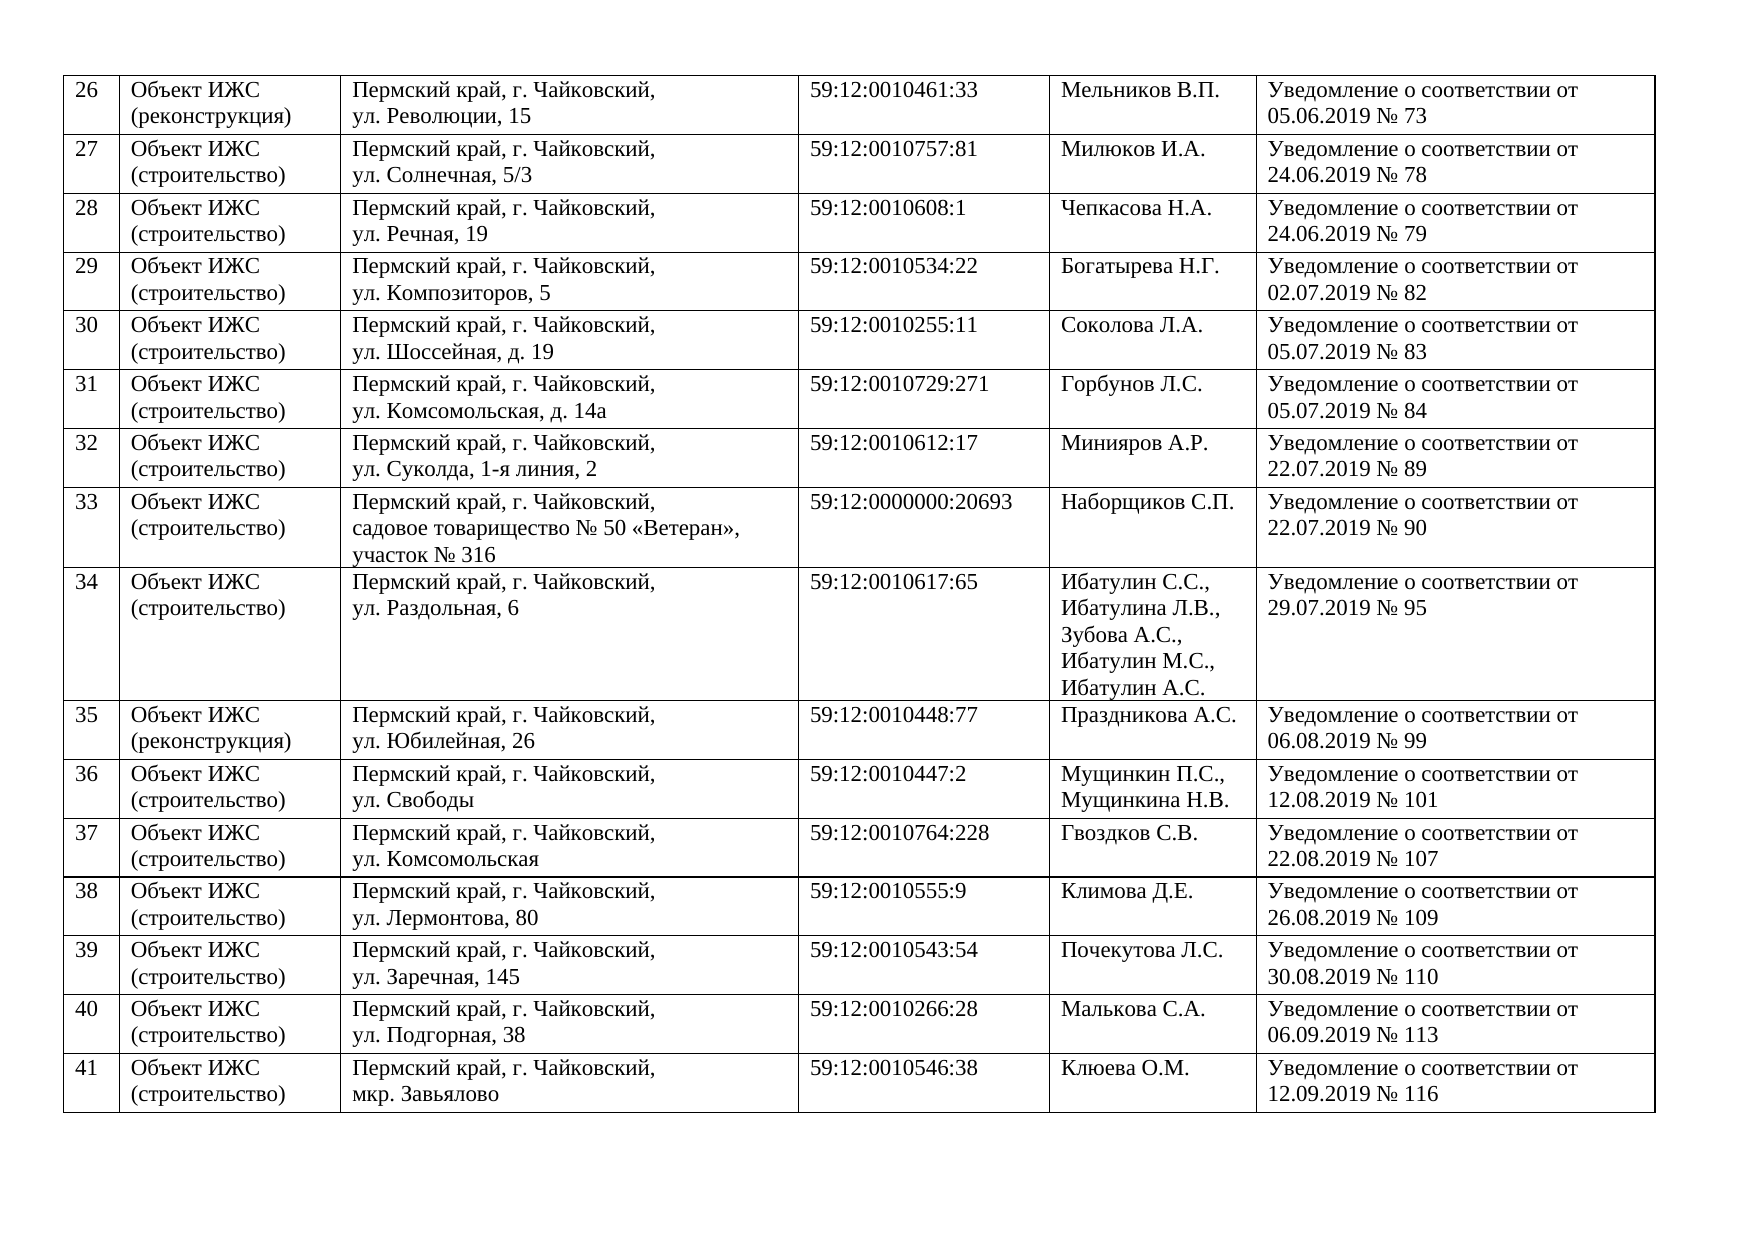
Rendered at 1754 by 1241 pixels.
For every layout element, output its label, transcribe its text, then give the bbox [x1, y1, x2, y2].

table_cell Объект ИЖС (строительство) [120, 194, 340, 252]
table_cell Пермский край, г. Чайковский, ул. Юбилейная, 26 [341, 701, 798, 759]
table_cell 59:12:0010543:54 [799, 936, 1049, 994]
table_cell Уведомление о соответствии от 05.06.2019 № 73 [1257, 76, 1654, 134]
table_cell 31 [64, 370, 119, 428]
table_cell Пермский край, г. Чайковский, ул. Шоссейная, д. 19 [341, 311, 798, 369]
table_cell Уведомление о соответствии от 02.07.2019 № 82 [1257, 253, 1654, 310]
table_cell Уведомление о соответствии от 24.06.2019 № 79 [1257, 194, 1654, 252]
table_cell Объект ИЖС (строительство) [120, 936, 340, 994]
table_cell Пермский край, г. Чайковский, ул. Свободы [341, 760, 798, 818]
table_cell 59:12:0010534:22 [799, 253, 1049, 310]
table_cell Ибатулин С.С., Ибатулина Л.В., Зубова А.С., Ибатулин М.С., Ибатулин А.С. [1050, 568, 1256, 700]
table_cell Малькова С.А. [1050, 995, 1256, 1053]
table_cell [120, 76, 340, 134]
table_cell Пермский край, г. Чайковский, ул. Комсомольская [341, 819, 798, 876]
table_cell 59:12:0010617:65 [799, 568, 1049, 700]
table_cell 27 [64, 135, 119, 193]
table_cell Уведомление о соответствии от 06.09.2019 № 113 [1257, 995, 1654, 1053]
table_cell 32 [64, 429, 119, 487]
table_cell 59:12:0010764:228 [799, 819, 1049, 876]
table_cell Богатырева Н.Г. [1050, 253, 1256, 310]
table_cell Наборщиков С.П. [1050, 488, 1256, 567]
table_cell Пермский край, г. Чайковский, ул. Революции, 15 [341, 76, 798, 134]
table_cell Праздникова А.С. [1050, 701, 1256, 759]
table_cell Объект ИЖС (строительство) [120, 429, 340, 487]
table_cell 59:12:0010546:38 [799, 1054, 1049, 1112]
table_cell Объект ИЖС (строительство) [120, 568, 340, 700]
table_cell 59:12:0010729:271 [799, 370, 1049, 428]
table_cell Объект ИЖС (реконструкция) [120, 701, 340, 759]
table_cell 37 [64, 819, 119, 876]
table_cell Пермский край, г. Чайковский, ул. Суколда, 1-я линия, 2 [341, 429, 798, 487]
table_cell Почекутова Л.С. [1050, 936, 1256, 994]
table_cell 59:12:0010608:1 [799, 194, 1049, 252]
table_cell Минияров А.Р. [1050, 429, 1256, 487]
table_cell 30 [64, 311, 119, 369]
table_cell Пермский край, г. Чайковский, ул. Заречная, 145 [341, 936, 798, 994]
table_cell Климова Д.Е. [1050, 878, 1256, 935]
table_cell 26 [64, 76, 119, 134]
table_cell 59:12:0010448:77 [799, 701, 1049, 759]
table_cell Объект ИЖС (строительство) [120, 819, 340, 876]
table_cell Мельников В.П. [1050, 76, 1256, 134]
table_cell 33 [64, 488, 119, 567]
table_cell 40 [64, 995, 119, 1053]
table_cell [120, 1054, 340, 1112]
table_cell Объект ИЖС (строительство) [120, 878, 340, 935]
table_cell Чепкасова Н.А. [1050, 194, 1256, 252]
table_cell Объект ИЖС (строительство) [120, 311, 340, 369]
table_cell Уведомление о соответствии от 24.06.2019 № 78 [1257, 135, 1654, 193]
table_cell Мущинкин П.С., Мущинкина Н.В. [1050, 760, 1256, 818]
table_cell Объект ИЖС (строительство) [120, 135, 340, 193]
table_cell 59:12:0010447:2 [799, 760, 1049, 818]
table_cell 41 [64, 1054, 119, 1112]
table_cell 59:12:0010555:9 [799, 878, 1049, 935]
table_cell Клюева О.М. [1050, 1054, 1256, 1112]
table_cell 39 [64, 936, 119, 994]
table_cell 35 [64, 701, 119, 759]
table_cell 59:12:0010255:11 [799, 311, 1049, 369]
table_cell 34 [64, 568, 119, 700]
table_cell Горбунов Л.С. [1050, 370, 1256, 428]
table_cell Пермский край, г. Чайковский, ул. Раздольная, 6 [341, 568, 798, 700]
table_cell 59:12:0010757:81 [799, 135, 1049, 193]
table_cell Уведомление о соответствии от 12.09.2019 № 116 [1257, 1054, 1654, 1112]
table_cell Уведомление о соответствии от 05.07.2019 № 84 [1257, 370, 1654, 428]
table_cell 59:12:0010612:17 [799, 429, 1049, 487]
table_cell Уведомление о соответствии от 22.07.2019 № 90 [1257, 488, 1654, 567]
table_cell 29 [64, 253, 119, 310]
table_cell Уведомление о соответствии от 29.07.2019 № 95 [1257, 568, 1654, 700]
table_cell Гвоздков С.В. [1050, 819, 1256, 876]
table_cell Пермский край, г. Чайковский, ул. Комсомольская, д. 14а [341, 370, 798, 428]
table_cell 59:12:0000000:20693 [799, 488, 1049, 567]
table_cell Пермский край, г. Чайковский, мкр. Завьялово [341, 1054, 798, 1112]
table_cell Соколова Л.А. [1050, 311, 1256, 369]
table_cell 36 [64, 760, 119, 818]
table_cell Пермский край, г. Чайковский, ул. Подгорная, 38 [341, 995, 798, 1053]
table_cell 59:12:0010266:28 [799, 995, 1049, 1053]
table_cell Объект ИЖС (строительство) [120, 995, 340, 1053]
table_cell Объект ИЖС (строительство) [120, 488, 340, 567]
table_cell Пермский край, г. Чайковский, ул. Речная, 19 [341, 194, 798, 252]
table_cell 28 [64, 194, 119, 252]
table_cell Объект ИЖС (строительство) [120, 760, 340, 818]
table_cell Пермский край, г. Чайковский, ул. Композиторов, 5 [341, 253, 798, 310]
table_cell Уведомление о соответствии от 22.08.2019 № 107 [1257, 819, 1654, 876]
table_cell Пермский край, г. Чайковский, садовое товарищество № 50 «Ветеран», участок № 316 [341, 488, 798, 567]
table_cell Уведомление о соответствии от 06.08.2019 № 99 [1257, 701, 1654, 759]
table_cell Милюков И.А. [1050, 135, 1256, 193]
table_cell Уведомление о соответствии от 12.08.2019 № 101 [1257, 760, 1654, 818]
table_cell Уведомление о соответствии от 30.08.2019 № 110 [1257, 936, 1654, 994]
table_cell Объект ИЖС (строительство) [120, 370, 340, 428]
table_cell 59:12:0010461:33 [799, 76, 1049, 134]
table_cell 38 [64, 878, 119, 935]
table_cell Пермский край, г. Чайковский, ул. Лермонтова, 80 [341, 878, 798, 935]
table_cell Пермский край, г. Чайковский, ул. Солнечная, 5/3 [341, 135, 798, 193]
table_cell Уведомление о соответствии от 26.08.2019 № 109 [1257, 878, 1654, 935]
table_cell Объект ИЖС (строительство) [120, 253, 340, 310]
table_cell Уведомление о соответствии от 05.07.2019 № 83 [1257, 311, 1654, 369]
table_cell Уведомление о соответствии от 22.07.2019 № 89 [1257, 429, 1654, 487]
